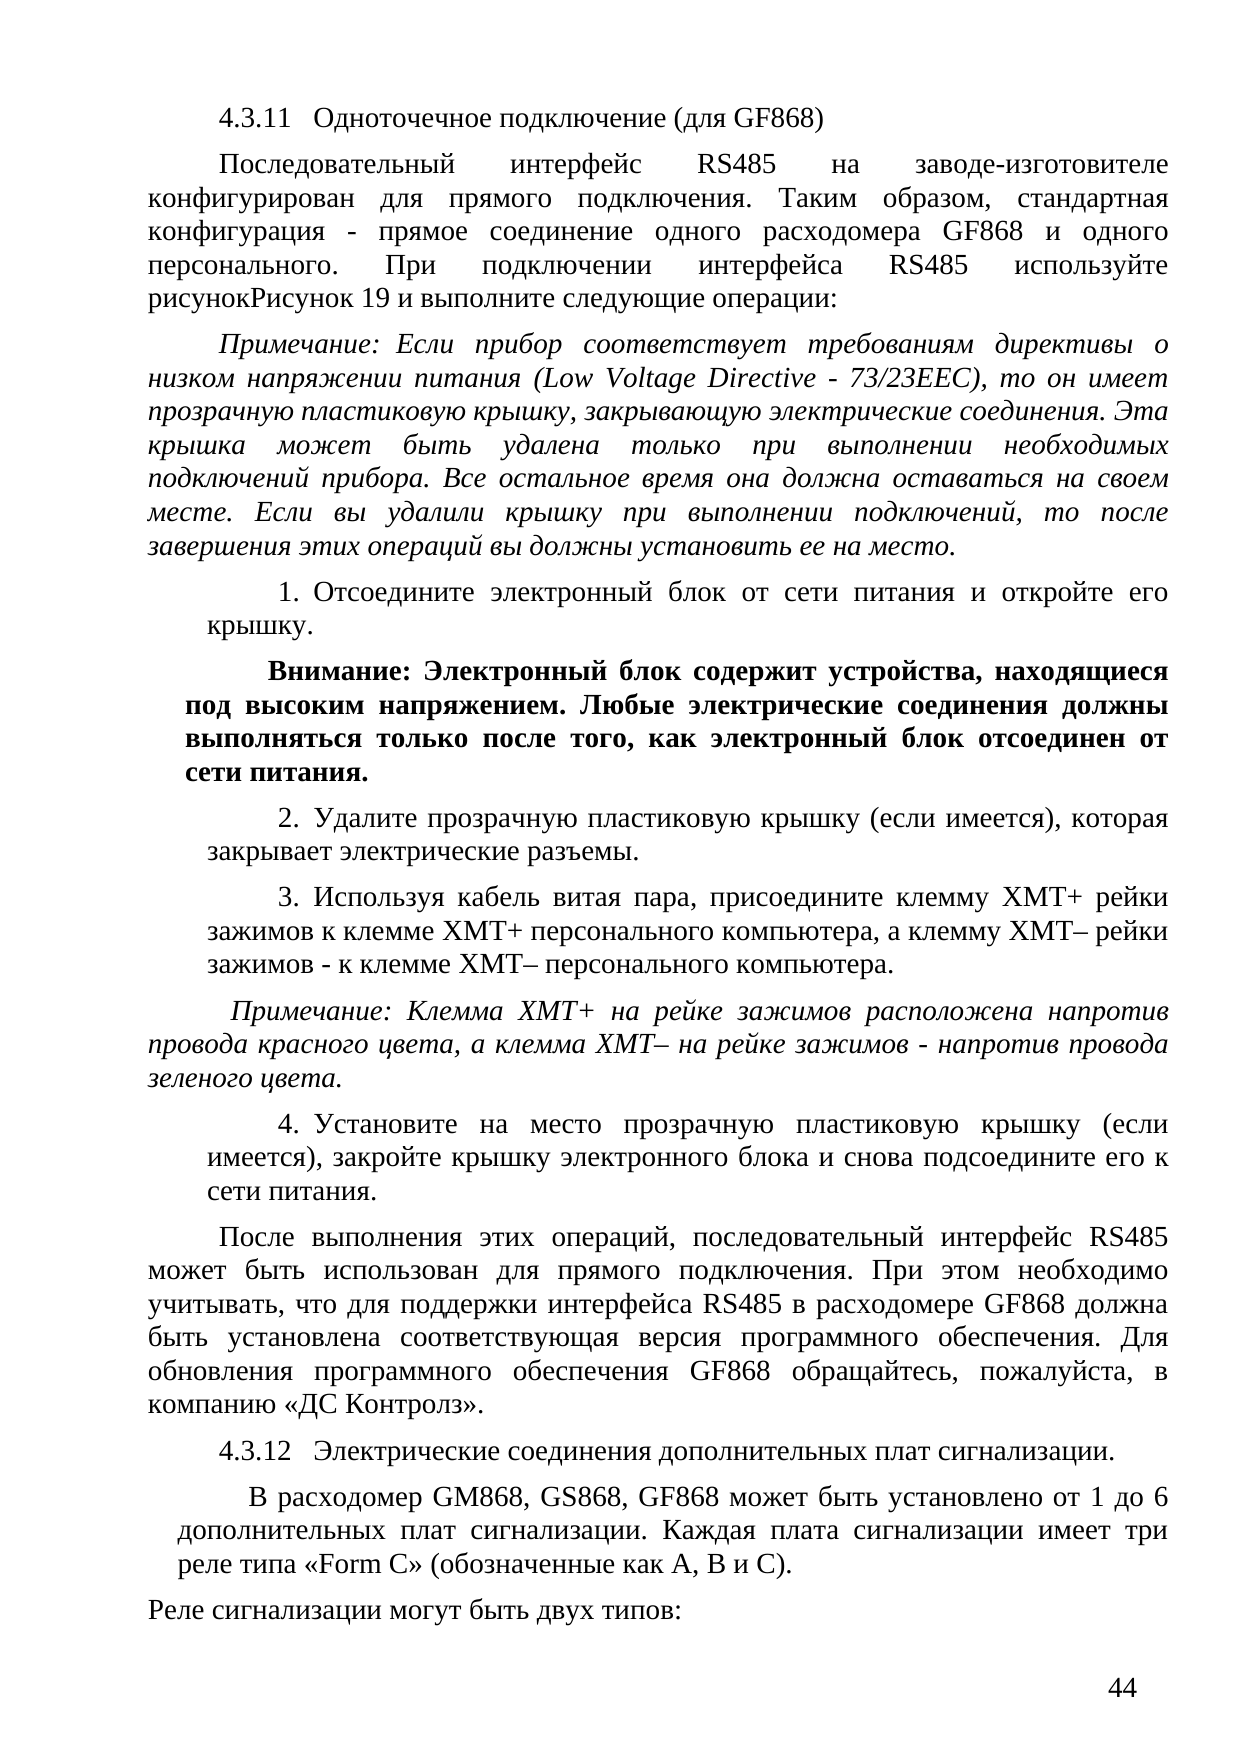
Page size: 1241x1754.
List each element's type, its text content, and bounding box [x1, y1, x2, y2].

text Внимание: Электронный блок содержит устройства, находящиеся под высоким напряжением. Любые электрические соединения должны выполняться только после того, как электронный блок отсоединен от сети питания. [185, 653, 1169, 787]
list Установите на место прозрачную пластиковую крышку (если имеется), закройте крышку электронного блока и снова подсоедините его к сети питания. [207, 1106, 1169, 1206]
text Последовательный интерфейс RS485 на заводе-изготовителе конфигурирован для прямого подключения. Таким образом, стандартная конфигурация - прямое соединение одного расходомера GF868 и одного персонального. При подключении интерфейса RS485 используйте рисунокРисунок 19 и выполните следующие операции: [148, 146, 1169, 314]
text После выполнения этих операций, последовательный интерфейс RS485 может быть использован для прямого подключения. При этом необходимо учитывать, что для поддержки интерфейса RS485 в расходомере GF868 должна быть установлена соответствующая версия программного обеспечения. Для обновления программного обеспечения GF868 обращайтесь, пожалуйста, в компанию «ДС Контролз». [148, 1219, 1169, 1420]
subtitle Электрические соединения дополнительных плат сигнализации. [148, 1433, 1169, 1466]
subtitle Одноточечное подключение (для GF868) [148, 100, 1169, 134]
list Отсоедините электронный блок от сети питания и откройте его крышку. [207, 574, 1169, 641]
text Реле сигнализации могут быть двух типов: [148, 1592, 1169, 1625]
text Примечание: Если прибор соответствует требованиям директивы о низком напряжении питания (Low Voltage Directive - 73/23ЕEC), то он имеет прозрачную пластиковую крышку, закрывающую электрические соединения. Эта крышка может быть удалена только при выполнении необходимых подключений прибора. Все остальное время она должна оставаться на своем месте. Если вы удалили крышку при выполнении подключений, то после завершения этих операций вы должны установить ее на место. [148, 326, 1169, 561]
subtitle В расходомер GM868, GS868, GF868 может быть установлено от 1 до 6 дополнительных плат сигнализации. Каждая плата сигнализации имеет три реле типа «Form C» (обозначенные как А, В и С). [177, 1479, 1169, 1579]
list Удалите прозрачную пластиковую крышку (если имеется), которая закрывает электрические разъемы. [207, 800, 1169, 867]
text Примечание: Клемма XMT+ на рейке зажимов расположена напротив провода красного цвета, а клемма XMТ– на рейке зажимов - напротив провода зеленого цвета. [148, 993, 1169, 1093]
list Используя кабель витая пара, присоедините клемму XMT+ рейки зажимов к клемме XMT+ персонального компьютера, а клемму XMT– рейки зажимов - к клемме XMT– персонального компьютера. [207, 879, 1169, 980]
